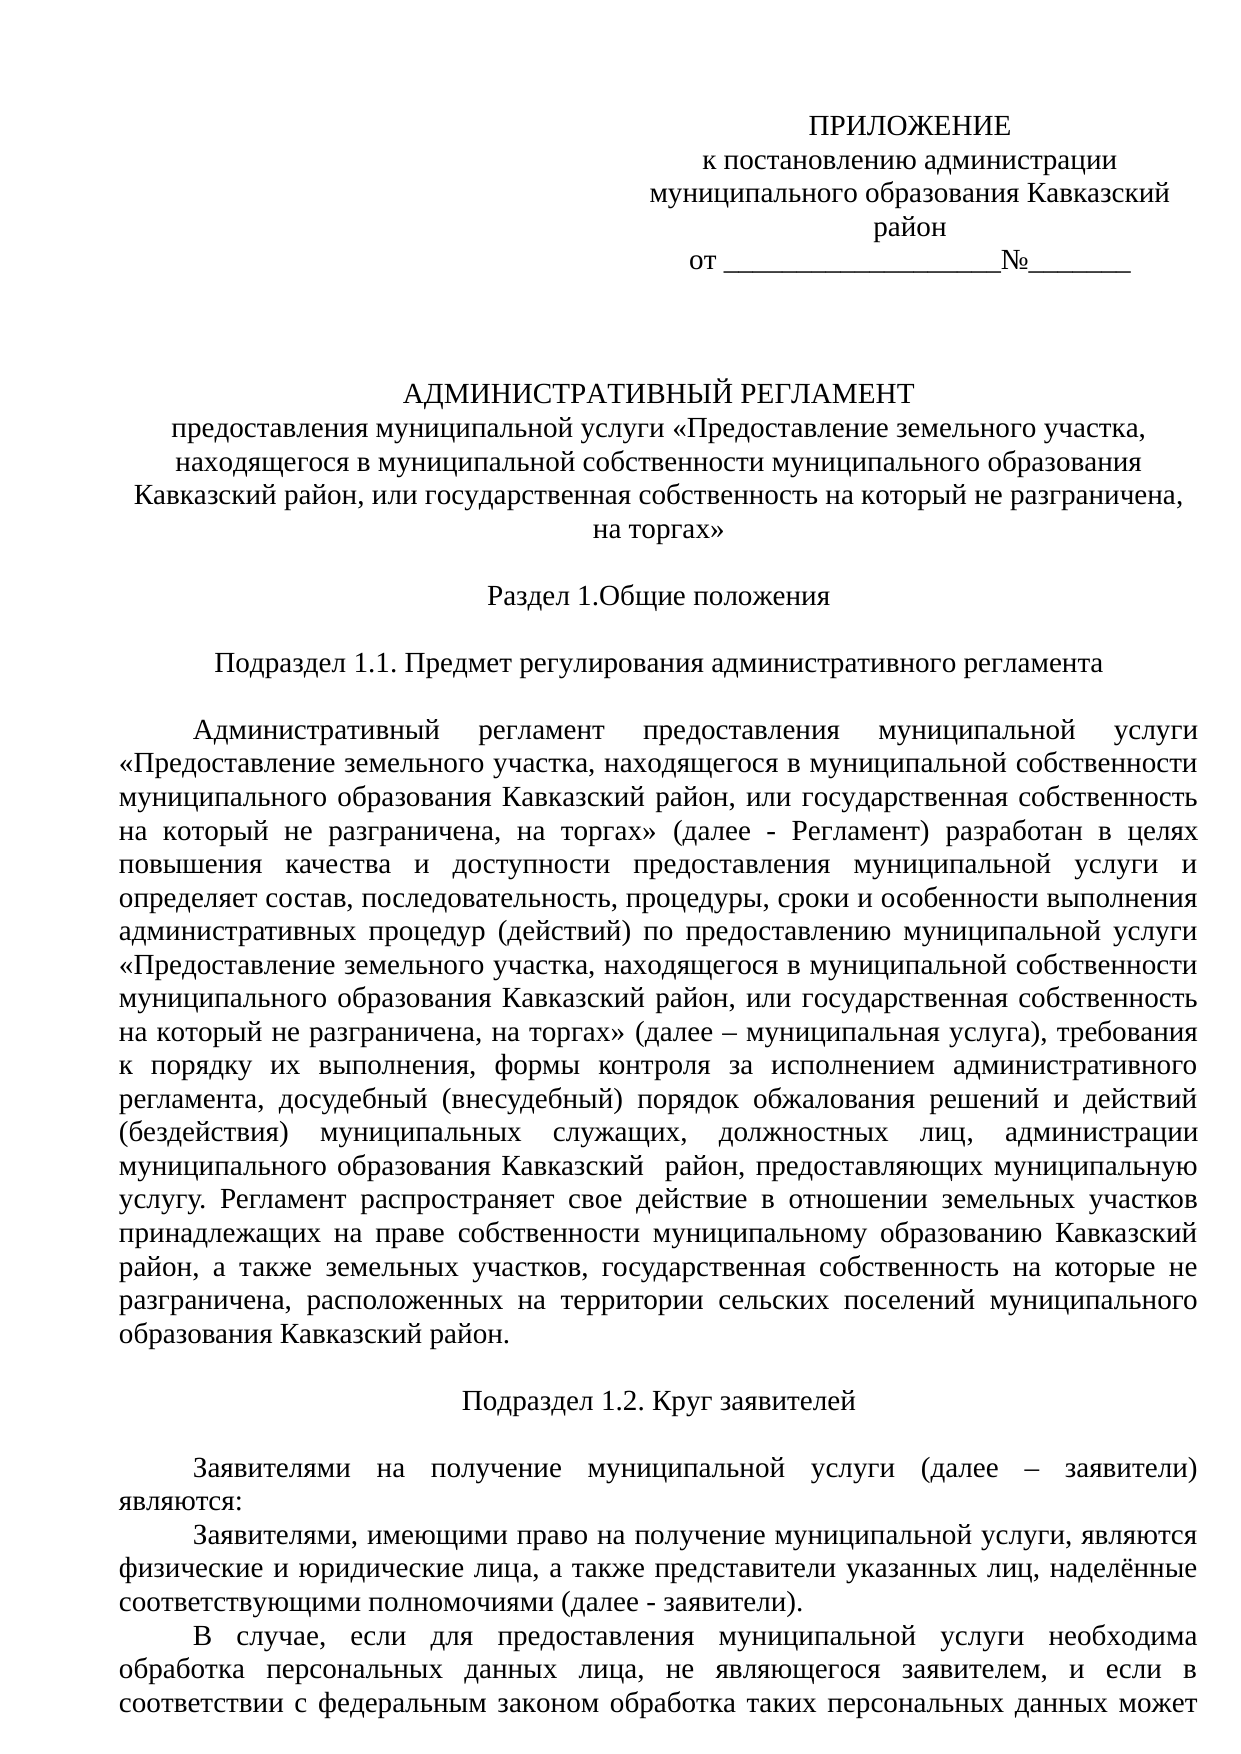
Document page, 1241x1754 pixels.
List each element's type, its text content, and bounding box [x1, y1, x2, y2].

text Заявителями, имеющими право на получение муниципальной услуги, являются физические и юридические лица, а также представители указанных лиц, наделённые соответствующими полномочиями (далее - заявители). [119, 1517, 1198, 1618]
text Подраздел 1.1. Предмет регулирования административного регламента [119, 645, 1198, 678]
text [119, 1618, 1198, 1718]
text Подраздел 1.2. Круг заявителей [119, 1383, 1198, 1416]
text Заявителями на получение муниципальной услуги (далее – заявители) являются: [119, 1450, 1198, 1517]
text АДМИНИСТРАТИВНЫЙ РЕГЛАМЕНТ [119, 377, 1198, 410]
text Административный регламент предоставления муниципальной услуги «Предоставление земельного участка, находящегося в муниципальной собственности муниципального образования Кавказский район, или государственная собственность на который не разграничена, на торгах» (далее - Регламент) разработан в целях повышения качества и доступности предоставления муниципальной услуги и определяет состав, последовательность, процедуры, сроки и особенности выполнения административных процедур (действий) по предоставлению муниципальной услуги «Предоставление земельного участка, находящегося в муниципальной собственности муниципального образования Кавказский район, или государственная собственность на который не разграничена, на торгах» (далее – муниципальная услуга), требования к порядку их выполнения, формы контроля за исполнением административного регламента, досудебный (внесудебный) порядок обжалования решений и действий (бездействия) муниципальных служащих, должностных лиц, администрации муниципального образования Кавказский район, предоставляющих муниципальную услугу. Регламент распространяет свое действие в отношении земельных участков принадлежащих на праве собственности муниципальному образованию Кавказский район, а также земельных участков, государственная собственность на которые не разграничена, расположенных на территории сельских поселений муниципального образования Кавказский район. [119, 712, 1198, 1349]
text ПРИЛОЖЕНИЕ [621, 108, 1198, 142]
text к постановлению администрации [621, 142, 1198, 175]
text от ___________________№_______ [621, 242, 1198, 276]
text Раздел 1.Общие положения [119, 578, 1198, 611]
text муниципального образования Кавказский район [621, 175, 1198, 242]
text предоставления муниципальной услуги «Предоставление земельного участка, находящегося в муниципальной собственности муниципального образования Кавказский район, или государственная собственность на который не разграничена, на торгах» [119, 410, 1198, 544]
